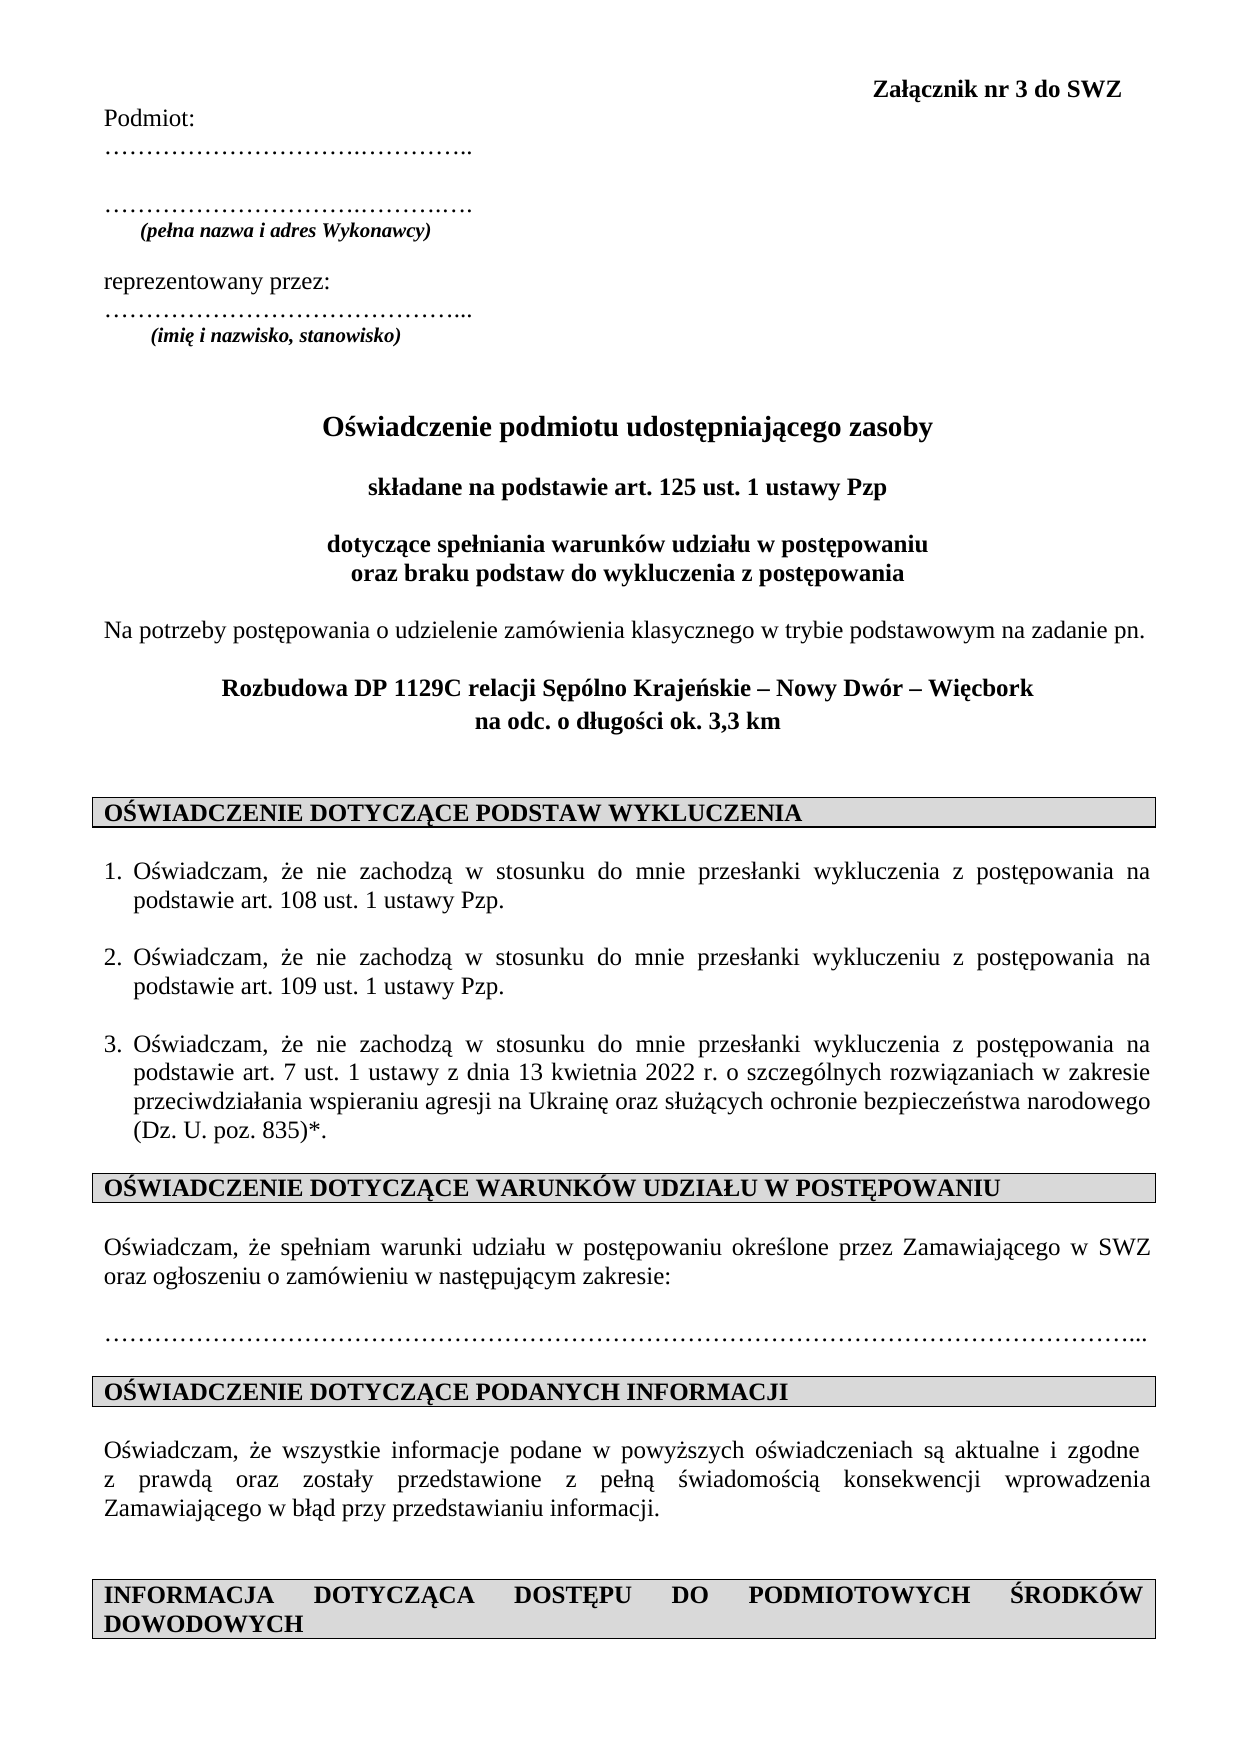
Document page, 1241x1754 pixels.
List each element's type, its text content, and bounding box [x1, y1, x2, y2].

text Załącznik nr 3 do SWZ [841, 74, 1152, 103]
text Oświadczam, że wszystkie informacje podane w powyższych oświadczeniach są aktualne i zgodne z prawdą oraz zostały przedstawione z pełną świadomością konsekwencji wprowadzenia Zamawiającego w błąd przy przedstawianiu informacji. [103, 1435, 1152, 1522]
text (imię i nazwisko, stanowisko) [103, 323, 1152, 347]
list Oświadczam, że nie zachodzą w stosunku do mnie przesłanki wykluczenia z postępowania na podstawie art. 7 ust. 1 ustawy z dnia 13 kwietnia 2022 r. o szczególnych rozwiązaniach w zakresie przeciwdziałania wspieraniu agresji na Ukrainę oraz służących ochronie bezpieczeństwa narodowego (Dz. U. poz. 835)*. [103, 1029, 1152, 1144]
table_header INFORMACJA DOTYCZĄCA DOSTĘPU DO PODMIOTOWYCH ŚRODKÓW DOWODOWYCH [93, 1580, 1155, 1638]
list Oświadczam, że nie zachodzą w stosunku do mnie przesłanki wykluczenia z postępowania na podstawie art. 108 ust. 1 ustawy Pzp. [103, 856, 1152, 914]
text dotyczące spełniania warunków udziału w postępowaniu [103, 529, 1152, 558]
text Na potrzeby postępowania o udzielenie zamówienia klasycznego w trybie podstawowym na zadanie pn. [103, 616, 1152, 644]
list Oświadczam, że nie zachodzą w stosunku do mnie przesłanki wykluczeniu z postępowania na podstawie art. 109 ust. 1 ustawy Pzp. [103, 942, 1152, 1000]
table_header OŚWIADCZENIE DOTYCZĄCE PODANYCH INFORMACJI [93, 1377, 1155, 1406]
text na odc. o długości ok. 3,3 km [103, 706, 1152, 735]
table_header OŚWIADCZENIE DOTYCZĄCE WARUNKÓW UDZIAŁU W POSTĘPOWANIU [93, 1174, 1155, 1202]
text Oświadczam, że spełniam warunki udziału w postępowaniu określone przez Zamawiającego w SWZ oraz ogłoszeniu o zamówieniu w następującym zakresie: [103, 1232, 1152, 1289]
text oraz braku podstaw do wykluczenia z postępowania [103, 558, 1152, 587]
text ………………………….……….…. [103, 189, 1152, 218]
table_header OŚWIADCZENIE DOTYCZĄCE PODSTAW WYKLUCZENIA [93, 798, 1155, 826]
text reprezentowany przez: [103, 266, 1152, 294]
text składane na podstawie art. 125 ust. 1 ustawy Pzp [103, 472, 1152, 501]
text (pełna nazwa i adres Wykonawcy) [103, 218, 1152, 242]
text Oświadczenie podmiotu udostępniającego zasoby [103, 409, 1152, 443]
text Podmiot: [103, 103, 1152, 131]
text ……………………………………………………………………………………………………………... [103, 1318, 1152, 1347]
text Rozbudowa DP 1129C relacji Sępólno Krajeńskie – Nowy Dwór – Więcbork [103, 673, 1152, 702]
text ……………………………………... [103, 294, 1152, 323]
text ………………………….………….. [103, 131, 1152, 160]
